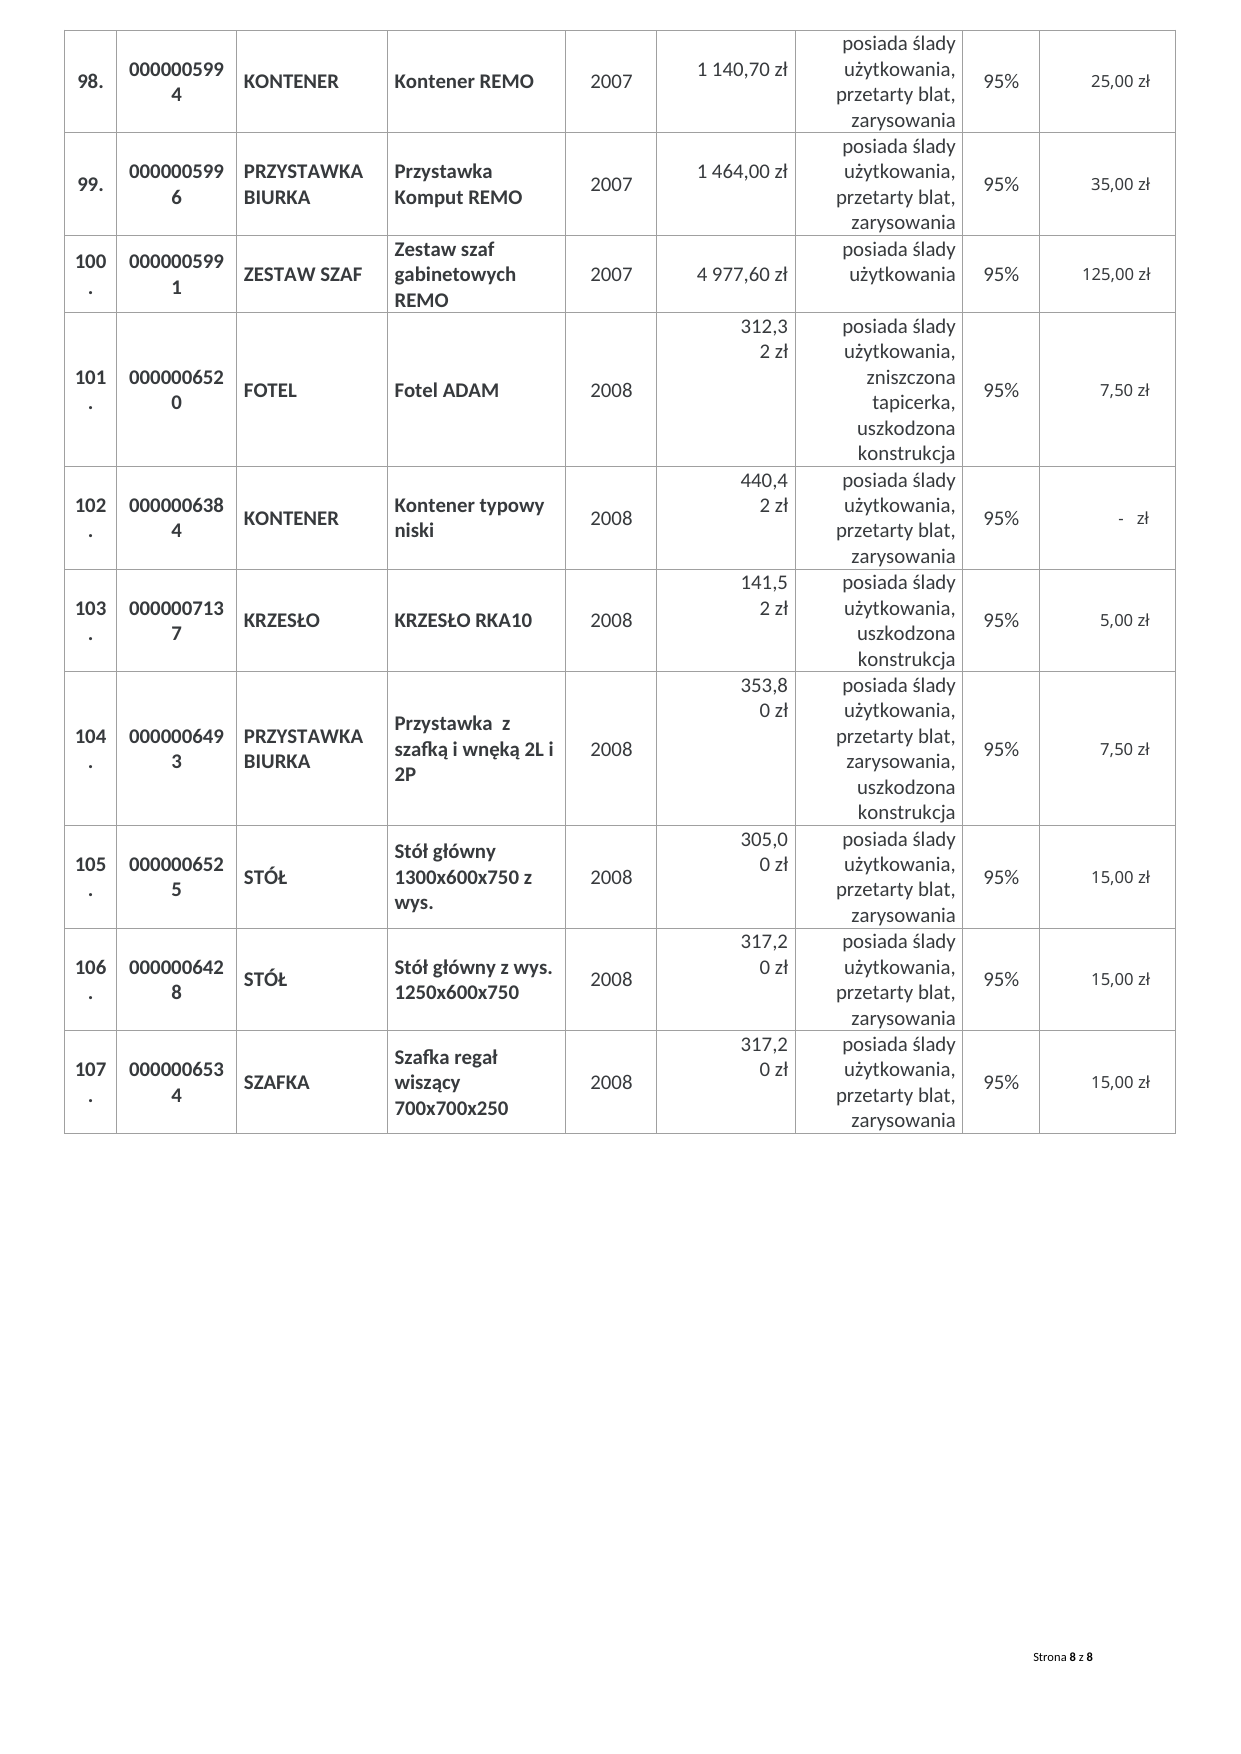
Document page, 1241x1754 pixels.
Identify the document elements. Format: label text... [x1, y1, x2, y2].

table_cell 0000006493 [117, 672, 236, 825]
table_cell 0000005994 [117, 31, 236, 132]
table_cell 0000006534 [117, 1031, 236, 1133]
table_cell 0000005996 [117, 133, 236, 235]
table_cell 353,80 zł [657, 672, 795, 825]
table_cell 95% [963, 826, 1039, 927]
table_cell posiada ślady użytkowania, przetarty blat, zarysowania, uszkodzona konstrukcja [796, 672, 962, 825]
table_cell 105. [65, 826, 116, 927]
table_cell 0000006520 [117, 313, 236, 466]
table_cell posiada ślady użytkowania, przetarty blat, zarysowania [796, 929, 962, 1030]
table_cell 95% [963, 313, 1039, 466]
table_cell 95% [963, 236, 1039, 312]
table_cell 2008 [566, 929, 656, 1030]
table_cell 104. [65, 672, 116, 825]
table_cell KONTENER [237, 467, 387, 568]
table_cell 2007 [566, 133, 656, 235]
table_cell FOTEL [237, 313, 387, 466]
table_cell posiada ślady użytkowania, przetarty blat, zarysowania [796, 467, 962, 568]
table_cell 317,20 zł [657, 1031, 795, 1133]
table_cell Zestaw szaf gabinetowych REMO [388, 236, 565, 312]
table_cell 103. [65, 570, 116, 671]
table_cell 0000005991 [117, 236, 236, 312]
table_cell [796, 31, 962, 132]
table_cell Stół główny 1300x600x750 z wys. [388, 826, 565, 927]
table_cell PRZYSTAWKA BIURKA [237, 672, 387, 825]
table_cell 2007 [566, 31, 656, 132]
table_cell posiada ślady użytkowania, przetarty blat, zarysowania [796, 826, 962, 927]
table_cell 25,00 zł [1040, 31, 1175, 132]
table_cell 5,00 zł [1040, 570, 1175, 671]
table_cell 15,00 zł [1040, 929, 1175, 1030]
table_cell KONTENER [237, 31, 387, 132]
table_cell SZAFKA [237, 1031, 387, 1133]
table_cell 95% [963, 570, 1039, 671]
table_cell 2008 [566, 672, 656, 825]
table_cell Szafka regał wiszący 700x700x250 [388, 1031, 565, 1133]
table_cell 95% [963, 672, 1039, 825]
table_cell 0000007137 [117, 570, 236, 671]
table_cell 95% [963, 31, 1039, 132]
table_cell 2008 [566, 570, 656, 671]
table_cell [796, 133, 962, 235]
table_cell 35,00 zł [1040, 133, 1175, 235]
table_cell 102. [65, 467, 116, 568]
table_cell 1 140,70 zł [657, 31, 795, 132]
table_cell 0000006384 [117, 467, 236, 568]
table_cell 15,00 zł [1040, 826, 1175, 927]
table_cell 99. [65, 133, 116, 235]
table_cell 305,00 zł [657, 826, 795, 927]
table_cell Fotel ADAM [388, 313, 565, 466]
table_cell 15,00 zł [1040, 1031, 1175, 1133]
table_cell 440,42 zł [657, 467, 795, 568]
table_cell Kontener REMO [388, 31, 565, 132]
table_cell 4 977,60 zł [657, 236, 795, 312]
table_cell 1 464,00 zł [657, 133, 795, 235]
table_cell 100. [65, 236, 116, 312]
table_cell 107. [65, 1031, 116, 1133]
table_cell Przystawka z szafką i wnęką 2L i 2P [388, 672, 565, 825]
table_cell 101. [65, 313, 116, 466]
table_cell 312,32 zł [657, 313, 795, 466]
table_cell 95% [963, 1031, 1039, 1133]
table_cell 95% [963, 929, 1039, 1030]
table_cell ZESTAW SZAF [237, 236, 387, 312]
table_cell KRZESŁO RKA10 [388, 570, 565, 671]
table_cell 7,50 zł [1040, 313, 1175, 466]
table_cell Kontener typowy niski [388, 467, 565, 568]
table_cell posiada ślady użytkowania [796, 236, 962, 312]
table_cell 2008 [566, 1031, 656, 1133]
table_cell PRZYSTAWKA BIURKA [237, 133, 387, 235]
table_cell 2008 [566, 313, 656, 466]
table_cell - zł [1040, 467, 1175, 568]
table_cell 95% [963, 133, 1039, 235]
table_cell 125,00 zł [1040, 236, 1175, 312]
table_cell 7,50 zł [1040, 672, 1175, 825]
table_cell posiada ślady użytkowania, uszkodzona konstrukcja [796, 570, 962, 671]
table_cell 0000006525 [117, 826, 236, 927]
table_cell 141,52 zł [657, 570, 795, 671]
table_cell posiada ślady użytkowania, przetarty blat, zarysowania [796, 1031, 962, 1133]
table_cell posiada ślady użytkowania, zniszczona tapicerka, uszkodzona konstrukcja [796, 313, 962, 466]
table_cell 2007 [566, 236, 656, 312]
table_cell STÓŁ [237, 929, 387, 1030]
table_cell 2008 [566, 467, 656, 568]
table_cell 98. [65, 31, 116, 132]
table_cell 106. [65, 929, 116, 1030]
table_cell 95% [963, 467, 1039, 568]
table_cell STÓŁ [237, 826, 387, 927]
table_cell KRZESŁO [237, 570, 387, 671]
table_cell 2008 [566, 826, 656, 927]
table_cell 317,20 zł [657, 929, 795, 1030]
table_cell Przystawka Komput REMO [388, 133, 565, 235]
table_cell Stół główny z wys. 1250x600x750 [388, 929, 565, 1030]
table_cell 0000006428 [117, 929, 236, 1030]
